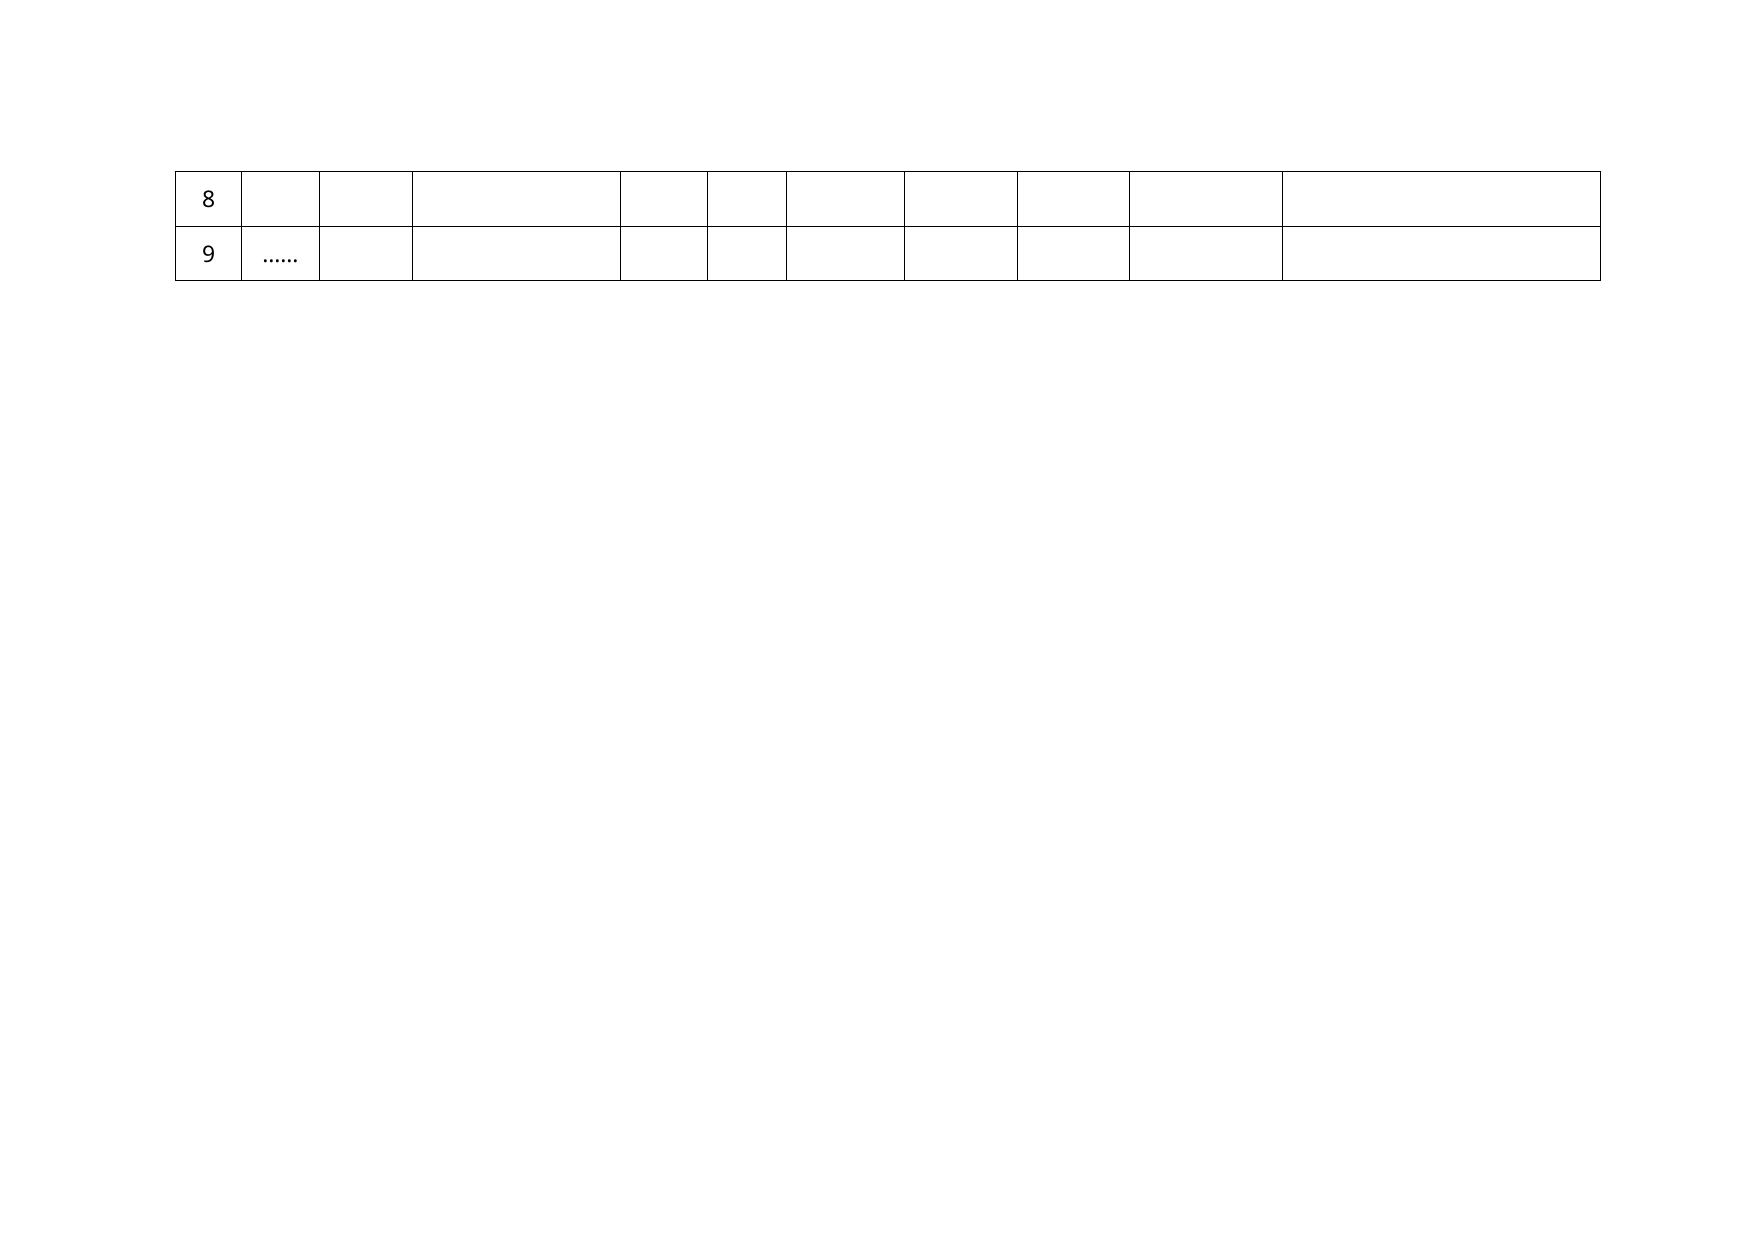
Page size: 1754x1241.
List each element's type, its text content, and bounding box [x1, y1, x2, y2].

table_cell [1283, 227, 1600, 280]
table_cell [413, 227, 620, 280]
table_cell [1130, 227, 1282, 280]
table_cell [242, 172, 319, 226]
table_cell [1018, 227, 1129, 280]
table_cell [1018, 172, 1129, 226]
table_cell [320, 172, 412, 226]
table_cell 8 [176, 172, 241, 226]
table_cell [708, 227, 786, 280]
table_cell [708, 172, 786, 226]
table_cell 9 [176, 227, 241, 280]
table_cell [787, 227, 904, 280]
table_cell [320, 227, 412, 280]
table_cell …… [242, 227, 319, 280]
table_cell [621, 172, 707, 226]
table_cell [1130, 172, 1282, 226]
table_cell [905, 172, 1017, 226]
table_cell [787, 172, 904, 226]
table_cell [1283, 172, 1600, 226]
table_cell [413, 172, 620, 226]
table_cell [905, 227, 1017, 280]
table_cell [621, 227, 707, 280]
